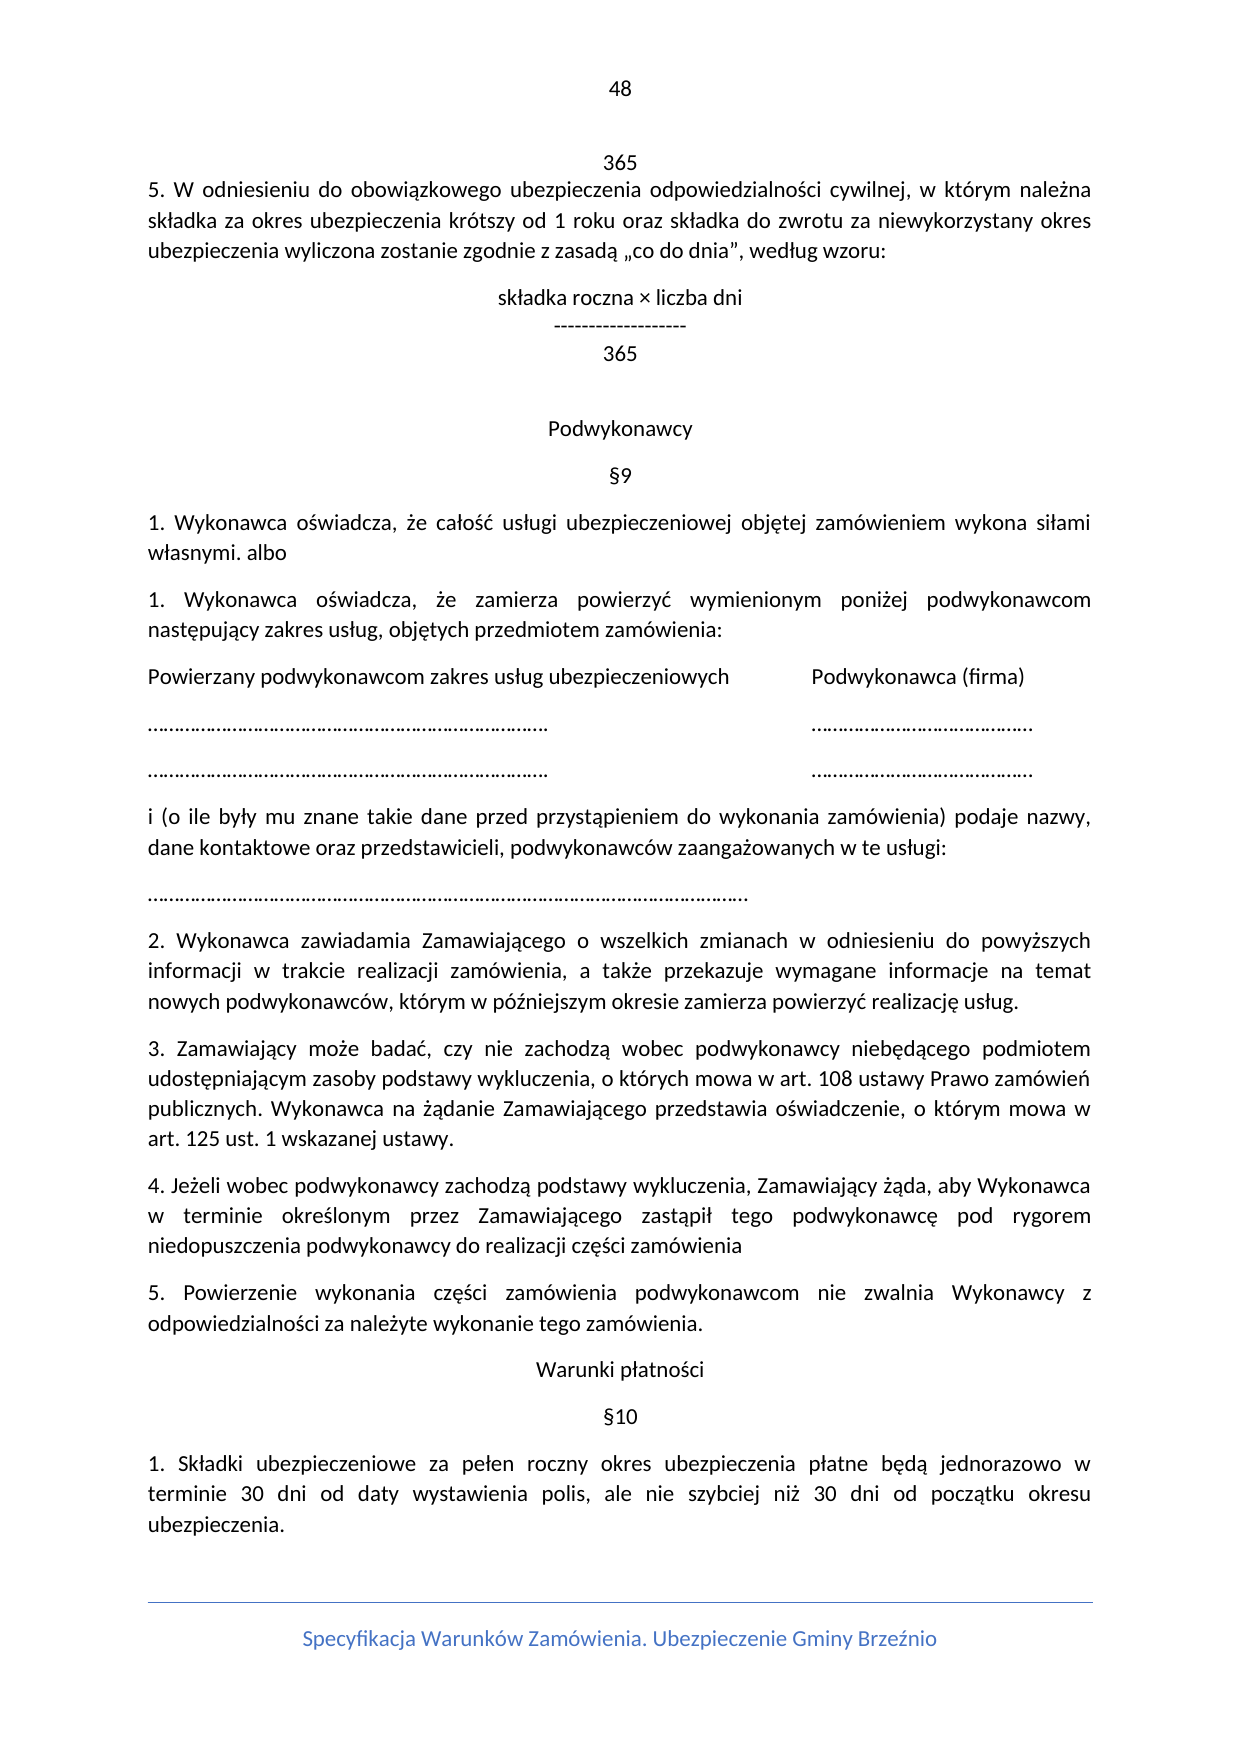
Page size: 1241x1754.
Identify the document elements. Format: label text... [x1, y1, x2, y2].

text §9 [148, 461, 1093, 489]
text Podwykonawcy [148, 414, 1093, 442]
text Powierzany podwykonawcom zakres usług ubezpieczeniowych Podwykonawca (firma) [148, 662, 1093, 690]
text i (o ile były mu znane takie dane przed przystąpieniem do wykonania zamówienia) podaje nazwy, dane kontaktowe oraz przedstawicieli, podwykonawców zaangażowanych w te usługi: [148, 802, 1093, 861]
text 4. Jeżeli wobec podwykonawcy zachodzą podstawy wykluczenia, Zamawiający żąda, aby Wykonawca w terminie określonym przez Zamawiającego zastąpił tego podwykonawcę pod rygorem niedopuszczenia podwykonawcy do realizacji części zamówienia [148, 1171, 1093, 1259]
text ------------------- [148, 311, 1093, 339]
text Warunki płatności [148, 1356, 1093, 1383]
text 5. W odniesieniu do obowiązkowego ubezpieczenia odpowiedzialności cywilnej, w którym należna składka za okres ubezpieczenia krótszy od 1 roku oraz składka do zwrotu za niewykorzystany okres ubezpieczenia wyliczona zostanie zgodnie z zasadą „co do dnia”, według wzoru: [148, 176, 1093, 264]
text składka roczna × liczba dni [148, 283, 1093, 311]
text 3. Zamawiający może badać, czy nie zachodzą wobec podwykonawcy niebędącego podmiotem udostępniającym zasoby podstawy wykluczenia, o których mowa w art. 108 ustawy Prawo zamówień publicznych. Wykonawca na żądanie Zamawiającego przedstawia oświadczenie, o którym mowa w art. 125 ust. 1 wskazanej ustawy. [148, 1034, 1093, 1152]
text 5. Powierzenie wykonania części zamówienia podwykonawcom nie zwalnia Wykonawcy z odpowiedzialności za należyte wykonanie tego zamówienia. [148, 1278, 1093, 1337]
text 1. Wykonawca oświadcza, że zamierza powierzyć wymienionym poniżej podwykonawcom następujący zakres usług, objętych przedmiotem zamówienia: [148, 585, 1093, 643]
text §10 [148, 1402, 1093, 1430]
text 1. Składki ubezpieczeniowe za pełen roczny okres ubezpieczenia płatne będą jednorazowo w terminie 30 dni od daty wystawienia polis, ale nie szybciej niż 30 dni od początku okresu ubezpieczenia. [148, 1449, 1093, 1538]
text …………………………………………………………………. …………………………………… [148, 709, 1093, 737]
text …………………………………………………………………………………………………… [148, 879, 1093, 907]
text 365 [148, 148, 1093, 176]
text 365 [148, 339, 1093, 367]
text 2. Wykonawca zawiadamia Zamawiającego o wszelkich zmianach w odniesieniu do powyższych informacji w trakcie realizacji zamówienia, a także przekazuje wymagane informacje na temat nowych podwykonawców, którym w późniejszym okresie zamierza powierzyć realizację usług. [148, 926, 1093, 1015]
text 1. Wykonawca oświadcza, że całość usługi ubezpieczeniowej objętej zamówieniem wykona siłami własnymi. albo [148, 508, 1093, 566]
text …………………………………………………………………. …………………………………… [148, 756, 1093, 783]
